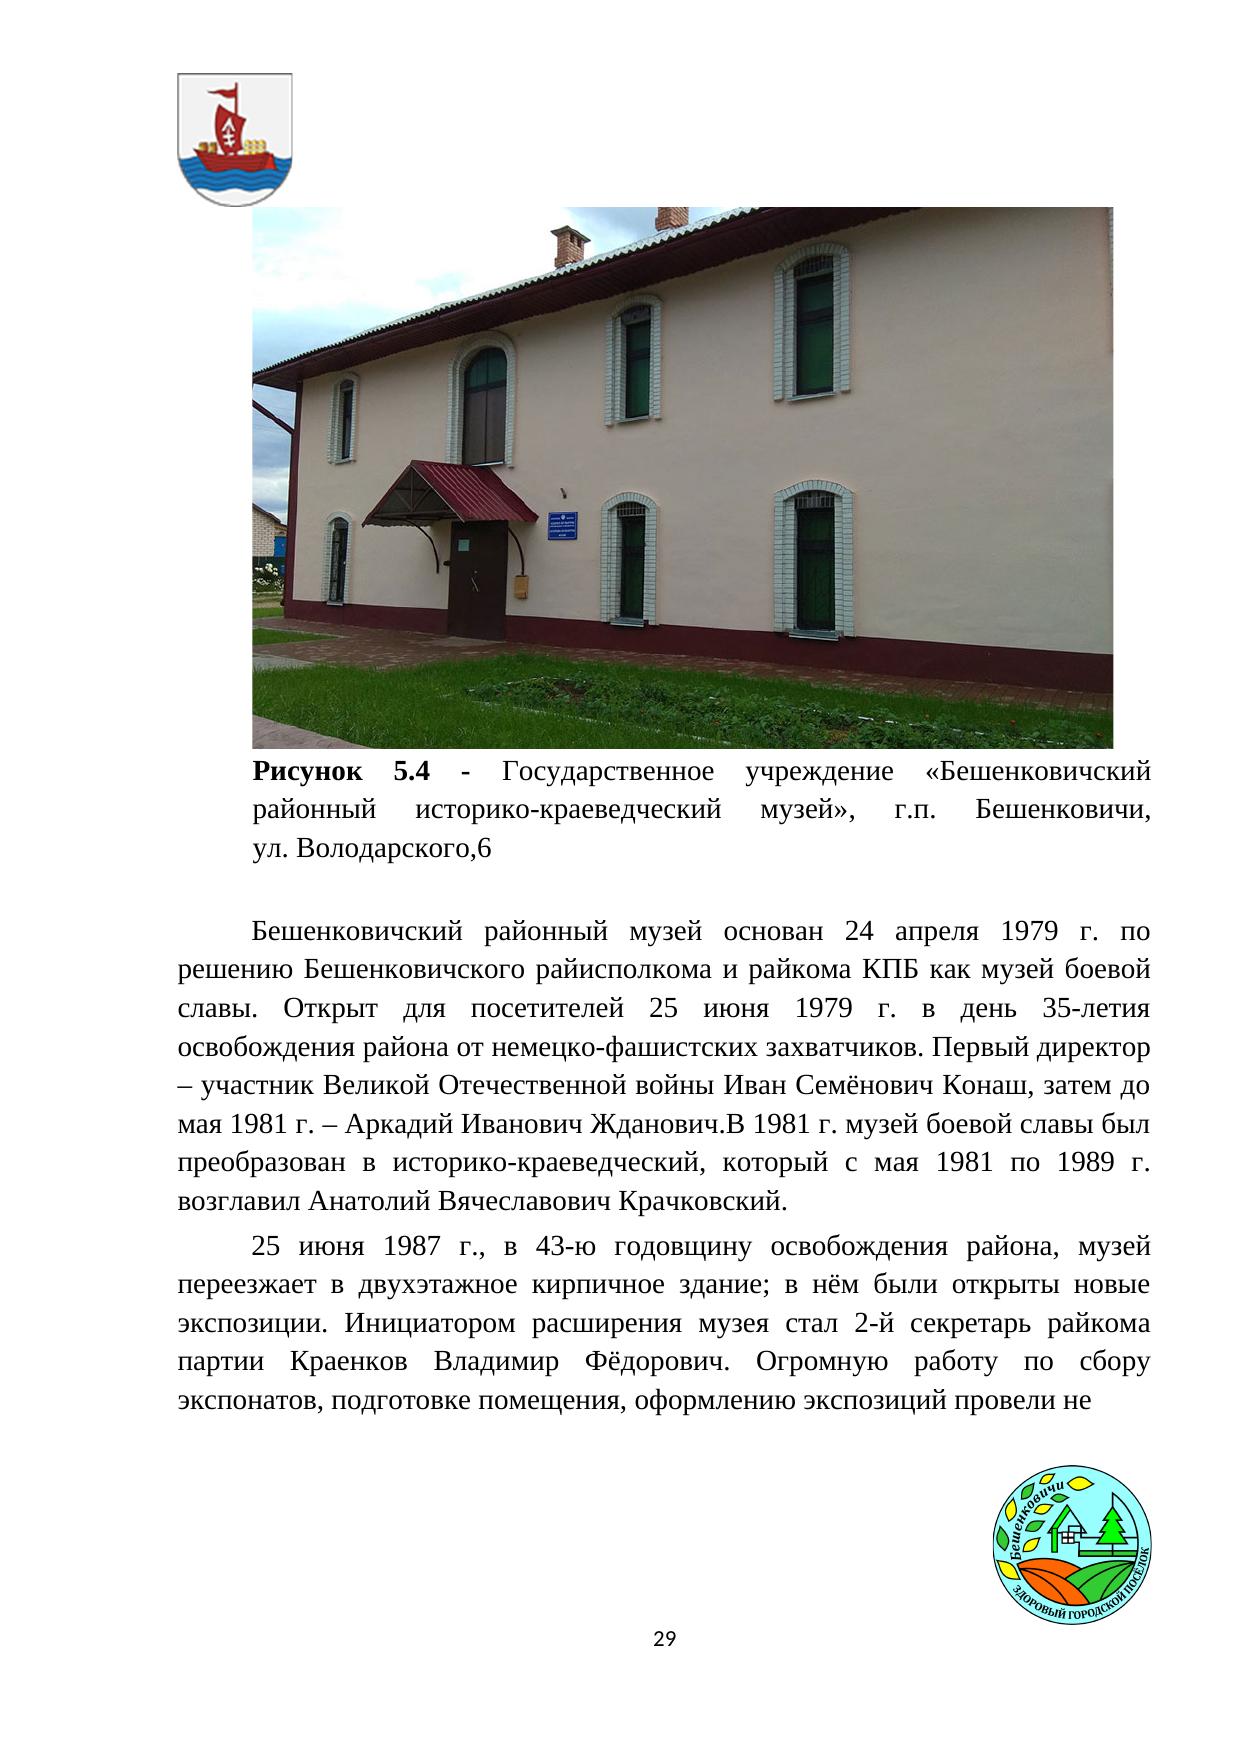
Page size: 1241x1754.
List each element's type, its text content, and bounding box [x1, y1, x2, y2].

text Бешенковичский районный музей основан 24 апреля 1979 г. по решению Бешенковичского райисполкома и райкома КПБ как музей боевой славы. Открыт для посетителей 25 июня 1979 г. в день 35-летия освобождения района от немецко-фашистских захватчиков. Первый директор – участник Великой Отечественной войны Иван Семёнович Конаш, затем до мая 1981 г. – Аркадий Иванович Жданович.В 1981 г. музей боевой славы был преобразован в историко-краеведческий, который с мая 1981 по 1989 г. возглавил Анатолий Вячеславович Крачковский. [177, 913, 1152, 1216]
list Рисунок 5.4 - Государственное учреждение «Бешенковичский районный историко-краеведческий музей», г.п. Бешенковичи, ул. Володарского,6 [252, 753, 1152, 863]
picture [177, 73, 1114, 749]
text 25 июня 1987 г., в 43-ю годовщину освобождения района, музей переезжает в двухэтажное кирпичное здание; в нём были открыты новые экспозиции. Инициатором расширения музея стал 2-й секретарь райкома партии Краенков Владимир Фёдорович. Огромную работу по сбору экспонатов, подготовке помещения, оформлению экспозиций провели не [177, 1228, 1152, 1415]
picture [992, 1465, 1152, 1625]
